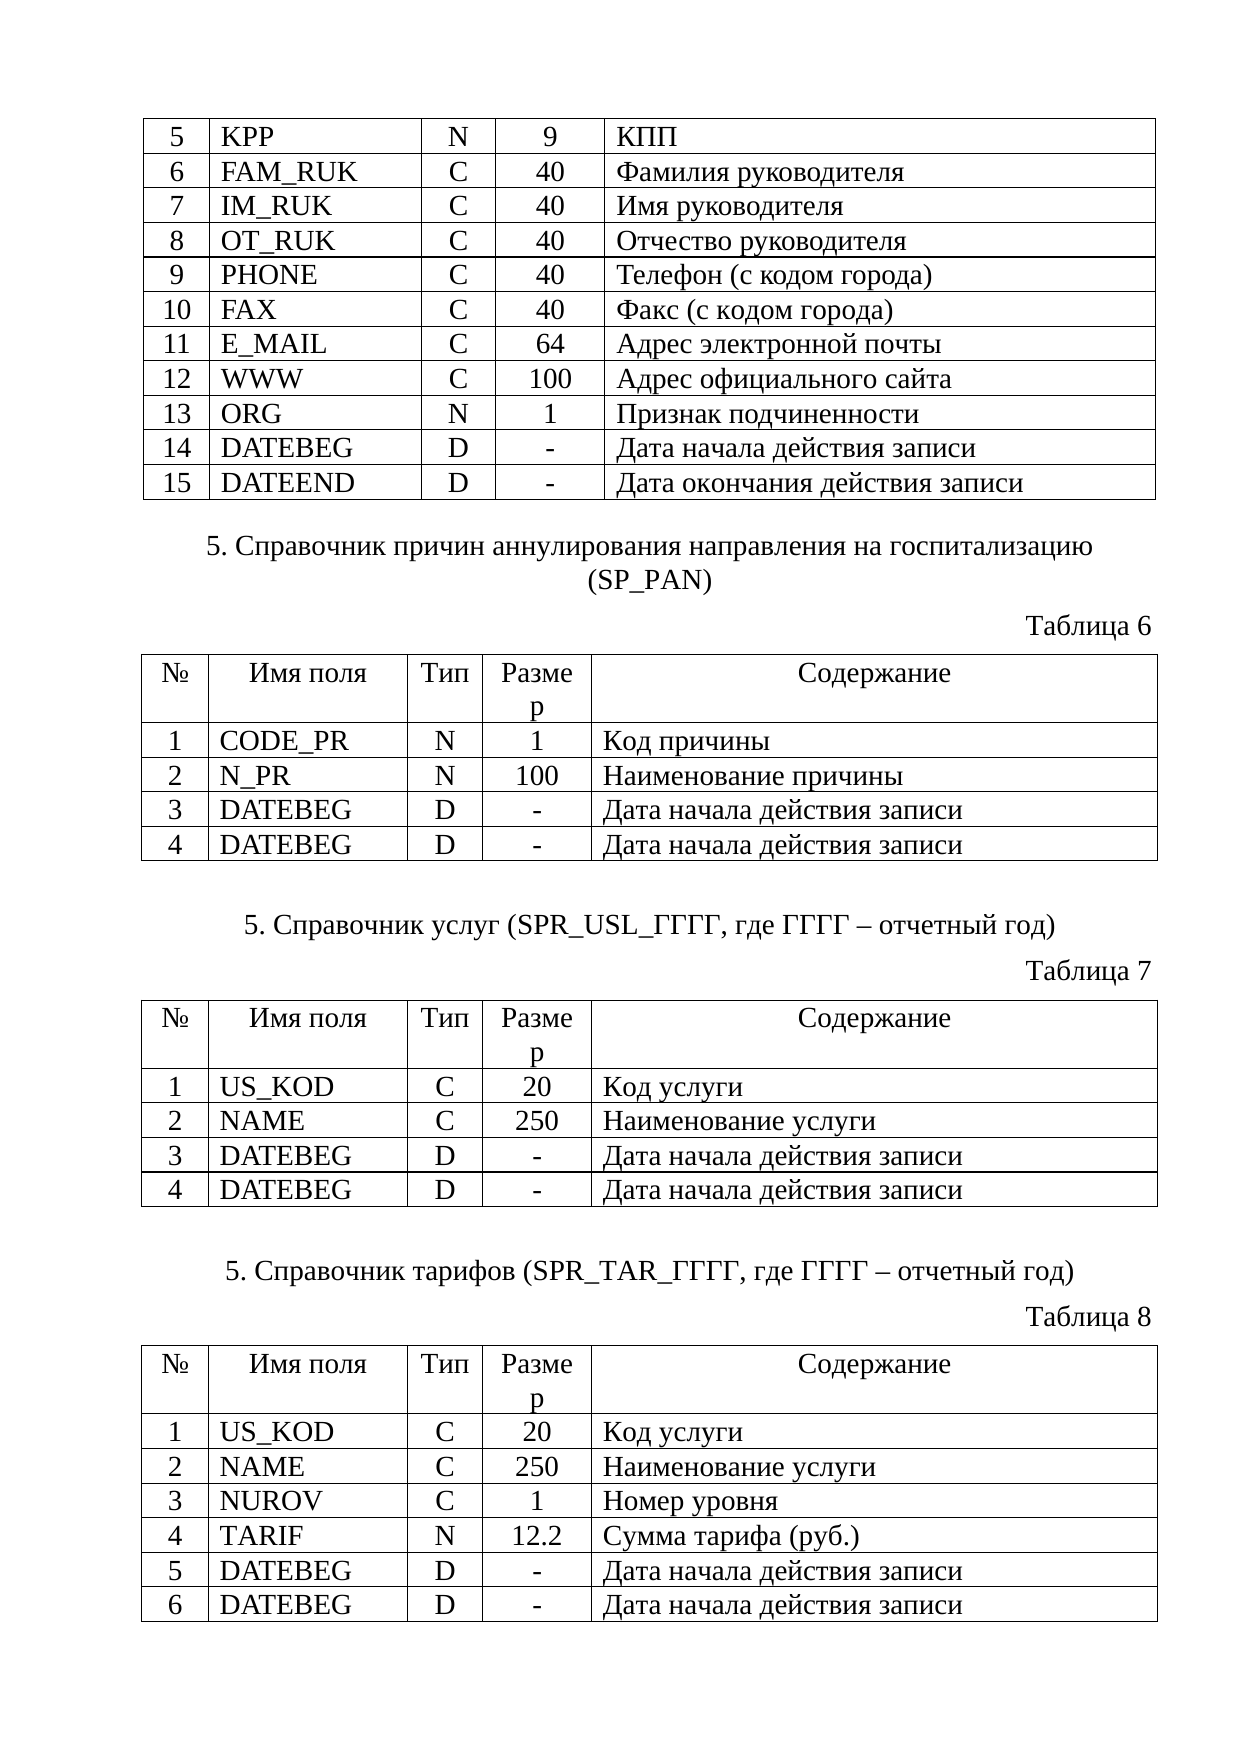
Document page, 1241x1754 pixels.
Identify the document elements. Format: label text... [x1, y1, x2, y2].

table_cell 7 [144, 188, 209, 222]
table_cell KPP [210, 119, 421, 153]
table_cell Дата начала действия записи [592, 1173, 1157, 1206]
table_cell 4 [142, 827, 208, 860]
table_cell WWW [210, 361, 421, 395]
table_header Размер [483, 1346, 591, 1413]
table_cell 40 [496, 223, 604, 256]
table_cell Код услуги [592, 1414, 1157, 1448]
table_cell 1 [142, 1069, 208, 1102]
table_cell 64 [496, 327, 604, 360]
table_cell 2 [142, 1449, 208, 1482]
table_cell C [408, 1484, 482, 1517]
table_cell 10 [144, 292, 209, 326]
table_cell D [408, 1587, 482, 1621]
table_cell 13 [144, 396, 209, 429]
table_cell PHONE [210, 258, 421, 291]
table_cell US_KOD [209, 1414, 407, 1448]
table_cell 40 [496, 292, 604, 326]
table_cell Наименование услуги [592, 1449, 1157, 1482]
table_cell 1 [483, 723, 591, 757]
table_cell IM_RUK [210, 188, 421, 222]
text 5. Справочник тарифов (SPR_TAR_ГГГГ, где ГГГГ – отчетный год) [148, 1253, 1152, 1287]
table_cell 6 [142, 1587, 208, 1621]
table_cell Адрес электронной почты [605, 327, 1155, 360]
table_cell 3 [142, 1138, 208, 1171]
table_cell E_MAIL [210, 327, 421, 360]
table_cell Факс (с кодом города) [605, 292, 1155, 326]
table_cell FAM_RUK [210, 154, 421, 187]
table_cell C [408, 1449, 482, 1482]
table_cell 3 [142, 792, 208, 826]
table_cell - [483, 792, 591, 826]
table_header Содержание [592, 655, 1157, 722]
table_cell C [408, 1103, 482, 1137]
table_cell C [422, 188, 495, 222]
table_header Имя поля [209, 655, 407, 722]
table_cell - [483, 827, 591, 860]
table_cell N [422, 119, 495, 153]
table_cell Наименование услуги [592, 1103, 1157, 1137]
table_cell 2 [142, 1103, 208, 1137]
table_cell 5 [144, 119, 209, 153]
table_cell - [483, 1173, 591, 1206]
table_cell 250 [483, 1103, 591, 1137]
table_cell Адрес официального сайта [605, 361, 1155, 395]
table_header № [142, 1001, 208, 1068]
table_cell C [422, 154, 495, 187]
table_cell NAME [209, 1449, 407, 1482]
table_cell C [408, 1069, 482, 1102]
table_header № [142, 655, 208, 722]
table_cell 9 [496, 119, 604, 153]
table_cell DATEBEG [209, 1553, 407, 1586]
table_cell D [408, 1173, 482, 1206]
table_cell D [422, 465, 495, 498]
table_cell 4 [142, 1173, 208, 1206]
text 5. Справочник причин аннулирования направления на госпитализацию (SP_PAN) [148, 528, 1152, 595]
table_cell N [408, 1518, 482, 1552]
table_cell D [408, 1553, 482, 1586]
table_cell КПП [605, 119, 1155, 153]
table_cell 12 [144, 361, 209, 395]
table_cell DATEBEG [209, 827, 407, 860]
table_header Размер [483, 1001, 591, 1068]
table_cell C [422, 223, 495, 256]
table_cell NAME [209, 1103, 407, 1137]
table_cell 40 [496, 154, 604, 187]
table_header Тип [408, 1001, 482, 1068]
table_cell 4 [142, 1518, 208, 1552]
table_cell - [483, 1138, 591, 1171]
table_cell Сумма тарифа (руб.) [592, 1518, 1157, 1552]
table_cell C [408, 1414, 482, 1448]
table_cell 12.2 [483, 1518, 591, 1552]
table_cell DATEBEG [209, 792, 407, 826]
table_cell N_PR [209, 758, 407, 791]
table_cell Имя руководителя [605, 188, 1155, 222]
table_cell 1 [142, 723, 208, 757]
table_header Тип [408, 1346, 482, 1413]
table_cell 15 [144, 465, 209, 498]
table_cell 100 [496, 361, 604, 395]
table_cell 1 [496, 396, 604, 429]
table_cell Дата начала действия записи [592, 1587, 1157, 1621]
table_cell 1 [142, 1414, 208, 1448]
table_cell Дата начала действия записи [592, 1138, 1157, 1171]
table_cell - [496, 465, 604, 498]
table_cell 20 [483, 1069, 591, 1102]
table_cell Дата окончания действия записи [605, 465, 1155, 498]
table_cell CODE_PR [209, 723, 407, 757]
table_cell DATEEND [210, 465, 421, 498]
table_cell OT_RUK [210, 223, 421, 256]
table_cell 14 [144, 430, 209, 464]
table_cell 20 [483, 1414, 591, 1448]
table_cell Наименование причины [592, 758, 1157, 791]
table_cell C [422, 327, 495, 360]
table_header Имя поля [209, 1001, 407, 1068]
table_cell 5 [142, 1553, 208, 1586]
table_cell US_KOD [209, 1069, 407, 1102]
table_cell DATEBEG [209, 1173, 407, 1206]
table_cell Код услуги [592, 1069, 1157, 1102]
table_header Имя поля [209, 1346, 407, 1413]
table_cell 250 [483, 1449, 591, 1482]
table_cell D [408, 1138, 482, 1171]
table_cell Дата начала действия записи [592, 1553, 1157, 1586]
table_cell Телефон (с кодом города) [605, 258, 1155, 291]
table_cell D [422, 430, 495, 464]
table_cell DATEBEG [209, 1587, 407, 1621]
table_cell 3 [142, 1484, 208, 1517]
table_cell C [422, 292, 495, 326]
table_cell C [422, 258, 495, 291]
table_cell - [496, 430, 604, 464]
text Таблица 7 [148, 953, 1152, 987]
table_header Тип [408, 655, 482, 722]
table_cell Дата начала действия записи [592, 792, 1157, 826]
table_cell 100 [483, 758, 591, 791]
table_cell Фамилия руководителя [605, 154, 1155, 187]
table_cell 1 [483, 1484, 591, 1517]
table_cell Код причины [592, 723, 1157, 757]
table_cell Отчество руководителя [605, 223, 1155, 256]
table_cell D [408, 827, 482, 860]
table_cell Признак подчиненности [605, 396, 1155, 429]
table_cell Номер уровня [592, 1484, 1157, 1517]
table_cell C [422, 361, 495, 395]
table_cell 9 [144, 258, 209, 291]
table_cell N [408, 758, 482, 791]
table_cell 6 [144, 154, 209, 187]
table_cell - [483, 1553, 591, 1586]
table_cell Дата начала действия записи [592, 827, 1157, 860]
table_header № [142, 1346, 208, 1413]
table_header Содержание [592, 1346, 1157, 1413]
table_cell Дата начала действия записи [605, 430, 1155, 464]
table_cell FAX [210, 292, 421, 326]
table_cell N [408, 723, 482, 757]
table_cell D [408, 792, 482, 826]
table_cell 8 [144, 223, 209, 256]
table_cell DATEBEG [209, 1138, 407, 1171]
table_cell - [483, 1587, 591, 1621]
table_cell 11 [144, 327, 209, 360]
table_cell 2 [142, 758, 208, 791]
table_header Размер [483, 655, 591, 722]
table_cell 40 [496, 188, 604, 222]
table_cell TARIF [209, 1518, 407, 1552]
table_cell DATEBEG [210, 430, 421, 464]
table_cell ORG [210, 396, 421, 429]
table_cell 40 [496, 258, 604, 291]
text Таблица 6 [148, 608, 1152, 641]
table_cell NUROV [209, 1484, 407, 1517]
text Таблица 8 [148, 1299, 1152, 1333]
text 5. Справочник услуг (SPR_USL_ГГГГ, где ГГГГ – отчетный год) [148, 907, 1152, 941]
table_header Содержание [592, 1001, 1157, 1068]
table_cell N [422, 396, 495, 429]
